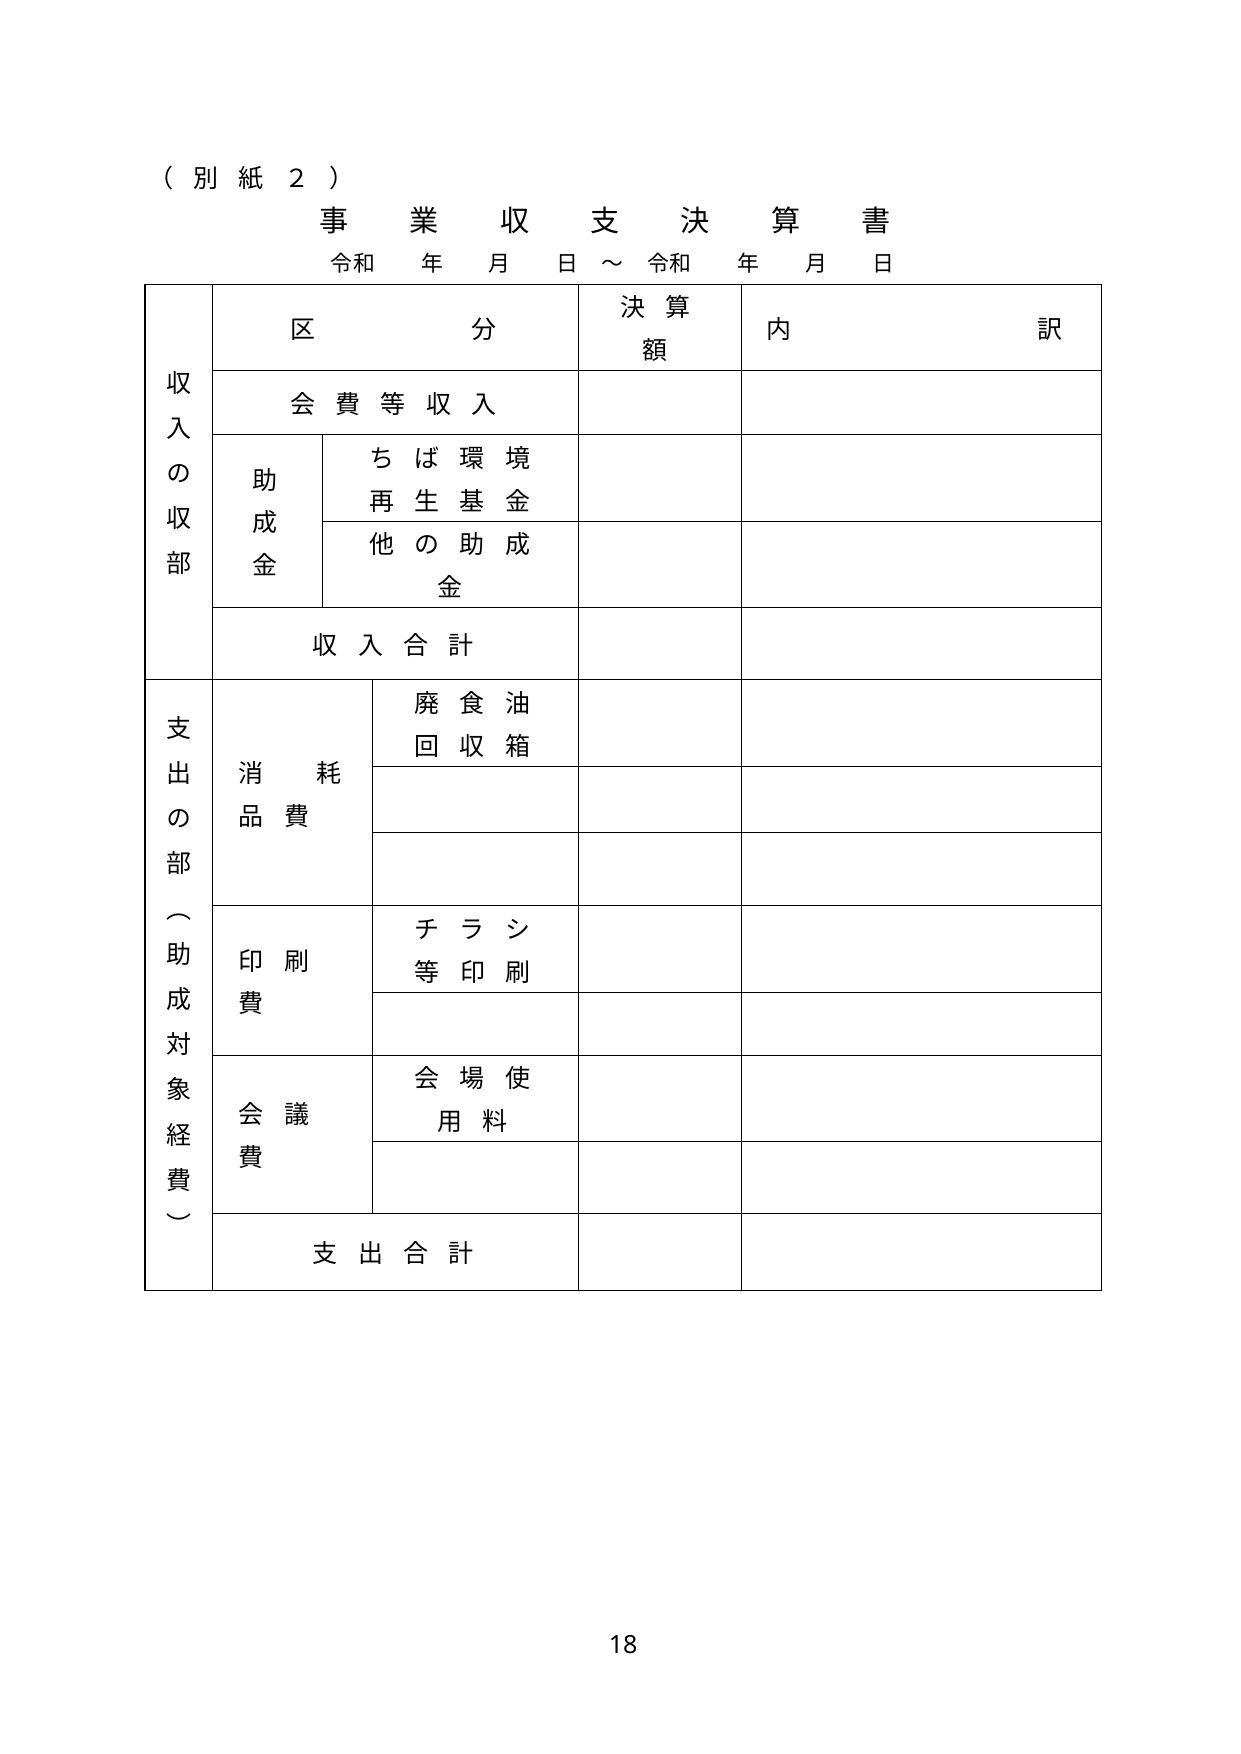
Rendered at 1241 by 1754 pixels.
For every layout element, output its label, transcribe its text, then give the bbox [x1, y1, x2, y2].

table_cell [373, 993, 578, 1054]
table_cell [742, 522, 1101, 607]
table_cell 他の助成金 [323, 522, 578, 607]
table_cell [373, 833, 578, 905]
table_header 決算額 [579, 285, 741, 370]
table_cell [742, 1142, 1101, 1213]
table_cell [579, 1056, 741, 1141]
table_cell [742, 1214, 1101, 1290]
table_cell [742, 1056, 1101, 1141]
table_cell [742, 435, 1101, 521]
table_cell 会費等収入 [213, 371, 578, 434]
table_cell [579, 371, 741, 434]
table_cell ちば環境再生基金 [323, 435, 578, 521]
table_cell [742, 993, 1101, 1054]
table_header 区 分 [213, 285, 578, 370]
text （別紙２） [148, 155, 1098, 198]
table_cell [579, 993, 741, 1054]
table_cell [742, 767, 1101, 832]
table_cell [742, 371, 1101, 434]
table_cell 助成金 [213, 435, 322, 607]
table_cell 消耗品費 [213, 680, 372, 905]
text 令和 年 月 日 ～ 令和 年 月 日 [148, 241, 1077, 283]
table_cell 印刷費 [213, 906, 372, 1054]
table_cell 支出合計 [213, 1214, 578, 1290]
table_cell 会場使用料 [373, 1056, 578, 1141]
table_cell 収入合計 [213, 608, 578, 679]
table_cell [579, 833, 741, 905]
table_cell 会議費 [213, 1056, 372, 1213]
table_cell [742, 906, 1101, 992]
table_cell [579, 906, 741, 992]
table_header 内 訳 [742, 285, 1101, 370]
table_cell [579, 767, 741, 832]
text 事 業 収 支 決 算 書 [148, 198, 1077, 241]
table_cell [579, 522, 741, 607]
table_cell [373, 767, 578, 832]
table_cell [579, 1142, 741, 1213]
table_cell [579, 1214, 741, 1290]
table_cell [579, 435, 741, 521]
table_cell 廃食油回収箱 [373, 680, 578, 766]
table_cell [373, 1142, 578, 1213]
table_cell チラシ等印刷 [373, 906, 578, 992]
table_cell [742, 608, 1101, 679]
table_cell [579, 680, 741, 766]
table_cell 支出の部（助成対象経費） [146, 680, 212, 1290]
table_cell [579, 608, 741, 679]
table_cell [742, 833, 1101, 905]
table_cell [742, 680, 1101, 766]
table_header 収入の収部 [146, 285, 212, 679]
